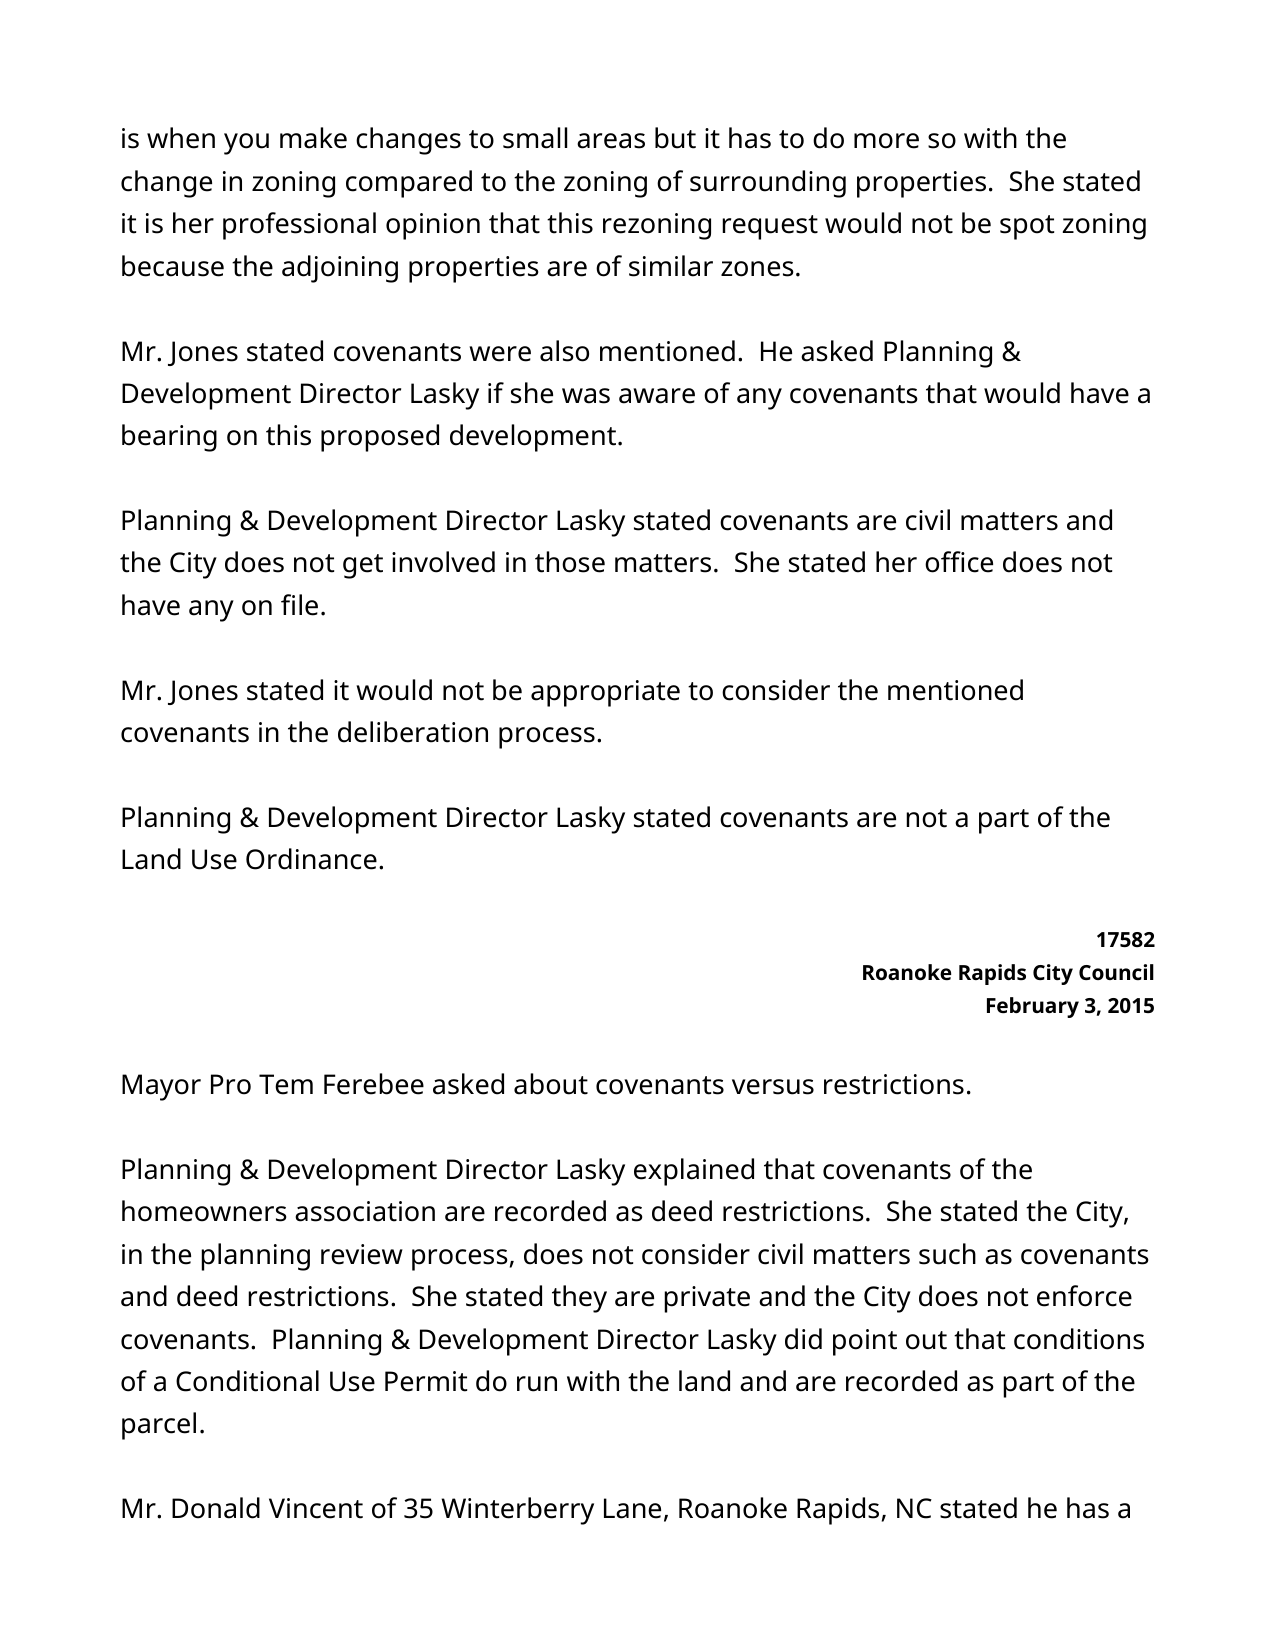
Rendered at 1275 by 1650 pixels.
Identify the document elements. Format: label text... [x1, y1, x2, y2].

text Mr. Jones stated it would not be appropriate to consider the mentioned covenants in the deliberation process. [120, 671, 1155, 750]
text Planning & Development Director Lasky explained that covenants of the homeowners association are recorded as deed restrictions. She stated the City, in the planning review process, does not consider civil matters such as covenants and deed restrictions. She stated they are private and the City does not enforce covenants. Planning & Development Director Lasky did point out that conditions of a Conditional Use Permit do run with the land and are recorded as part of the parcel. [120, 1151, 1155, 1442]
text Mr. Jones stated covenants were also mentioned. He asked Planning & Development Director Lasky if she was aware of any covenants that would have a bearing on this proposed development. [120, 332, 1155, 454]
text 17582 [120, 926, 1155, 954]
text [120, 1490, 1155, 1527]
text Roanoke Rapids City Council [120, 958, 1155, 987]
text February 3, 2015 [120, 991, 1155, 1019]
text Planning & Development Director Lasky stated covenants are civil matters and the City does not get involved in those matters. She stated her office does not have any on file. [120, 502, 1155, 623]
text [120, 120, 1155, 284]
text Mayor Pro Tem Ferebee asked about covenants versus restrictions. [120, 1066, 1155, 1103]
text Planning & Development Director Lasky stated covenants are not a part of the Land Use Ordinance. [120, 798, 1155, 878]
